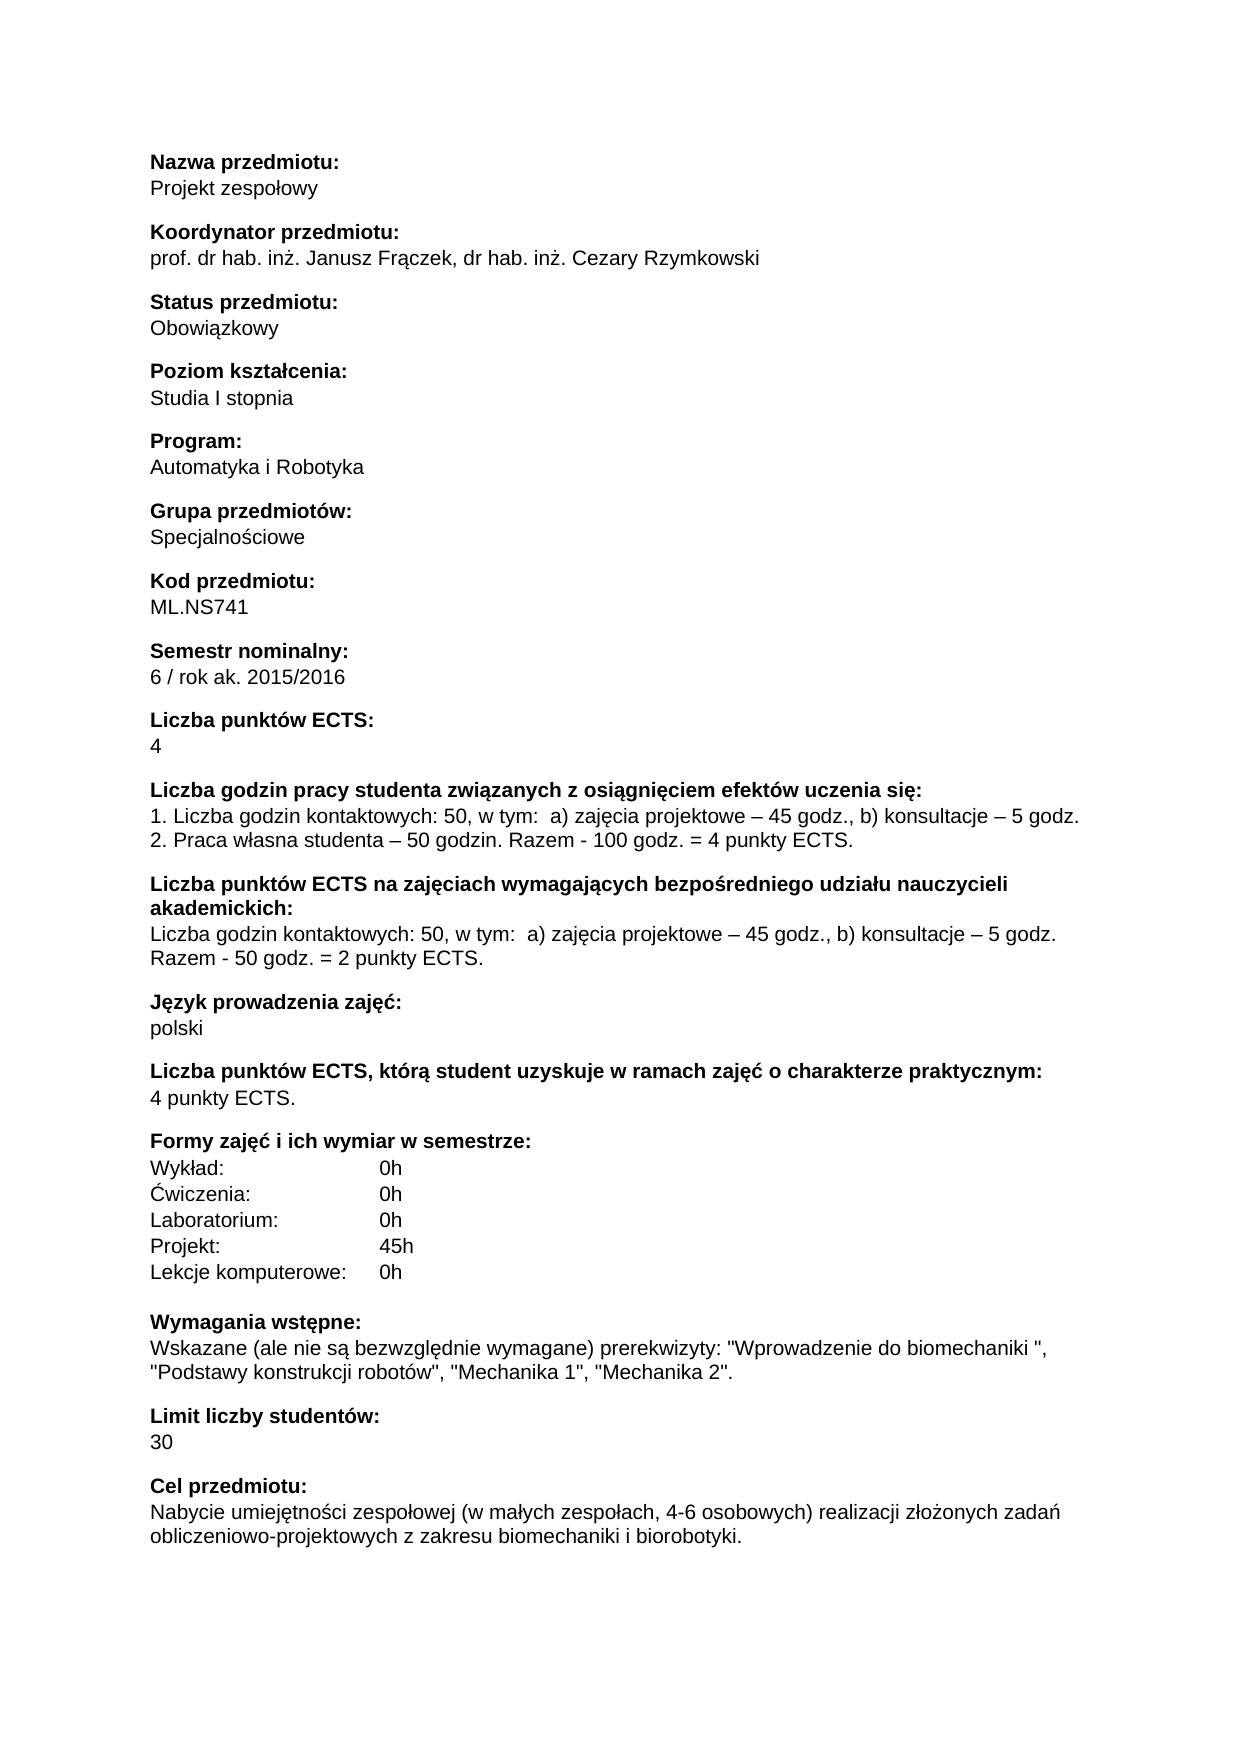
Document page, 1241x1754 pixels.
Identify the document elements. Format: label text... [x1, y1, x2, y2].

text Liczba punktów ECTS, którą student uzyskuje w ramach zajęć o charakterze praktycznym: [150, 1059, 1090, 1083]
table_cell 45h [369, 1232, 597, 1258]
table_header 0h [369, 1156, 597, 1180]
text ML.NS741 [150, 595, 1090, 619]
table_header Wykład: [140, 1156, 367, 1180]
table_cell Projekt: [140, 1234, 367, 1258]
text polski [150, 1016, 1090, 1039]
text Obowiązkowy [150, 316, 1090, 339]
text Program: [150, 429, 1090, 453]
text Limit liczby studentów: [150, 1404, 1090, 1428]
text Poziom kształcenia: [150, 359, 1090, 383]
text Grupa przedmiotów: [150, 499, 1090, 523]
text Kod przedmiotu: [150, 569, 1090, 593]
text 4 [150, 734, 1090, 758]
text Automatyka i Robotyka [150, 455, 1090, 479]
text Język prowadzenia zajęć: [150, 989, 1090, 1013]
text Liczba godzin kontaktowych: 50, w tym: a) zajęcia projektowe – 45 godz., b) konsultacje – 5 godz. Razem - 50 godz. = 2 punkty ECTS. [150, 922, 1090, 970]
text Koordynator przedmiotu: [150, 220, 1090, 244]
text Status przedmiotu: [150, 289, 1090, 313]
table_cell 0h [369, 1180, 597, 1206]
text Liczba godzin pracy studenta związanych z osiągnięciem efektów uczenia się: [150, 778, 1090, 802]
text 1. Liczba godzin kontaktowych: 50, w tym: a) zajęcia projektowe – 45 godz., b) konsultacje – 5 godz. 2. Praca własna studenta – 50 godzin. Razem - 100 godz. = 4 punkty ECTS. [150, 804, 1090, 852]
text Projekt zespołowy [150, 176, 1090, 200]
text Nazwa przedmiotu: [150, 150, 1090, 174]
text Wymagania wstępne: [150, 1310, 1090, 1334]
text Semestr nominalny: [150, 638, 1090, 662]
text Nabycie umiejętności zespołowej (w małych zespołach, 4-6 osobowych) realizacji złożonych zadań obliczeniowo-projektowych z zakresu biomechaniki i biorobotyki. [150, 1499, 1090, 1547]
text prof. dr hab. inż. Janusz Frączek, dr hab. inż. Cezary Rzymkowski [150, 246, 1090, 270]
table_cell Lekcje komputerowe: [140, 1260, 367, 1284]
table_cell 0h [369, 1258, 597, 1284]
text Liczba punktów ECTS na zajęciach wymagających bezpośredniego udziału nauczycieli akademickich: [150, 872, 1090, 920]
text 4 punkty ECTS. [150, 1085, 1090, 1109]
table_cell Laboratorium: [140, 1208, 367, 1232]
table_cell Ćwiczenia: [140, 1182, 367, 1206]
text Liczba punktów ECTS: [150, 708, 1090, 732]
text Studia I stopnia [150, 385, 1090, 409]
text 6 / rok ak. 2015/2016 [150, 664, 1090, 688]
table_cell 0h [369, 1206, 597, 1232]
text Cel przedmiotu: [150, 1473, 1090, 1497]
text Wskazane (ale nie są bezwzględnie wymagane) prerekwizyty: "Wprowadzenie do biomechaniki ", "Podstawy konstrukcji robotów", "Mechanika 1", "Mechanika 2". [150, 1336, 1090, 1384]
text Formy zajęć i ich wymiar w semestrze: [150, 1129, 1090, 1153]
text Specjalnościowe [150, 525, 1090, 549]
text 30 [150, 1430, 1090, 1454]
